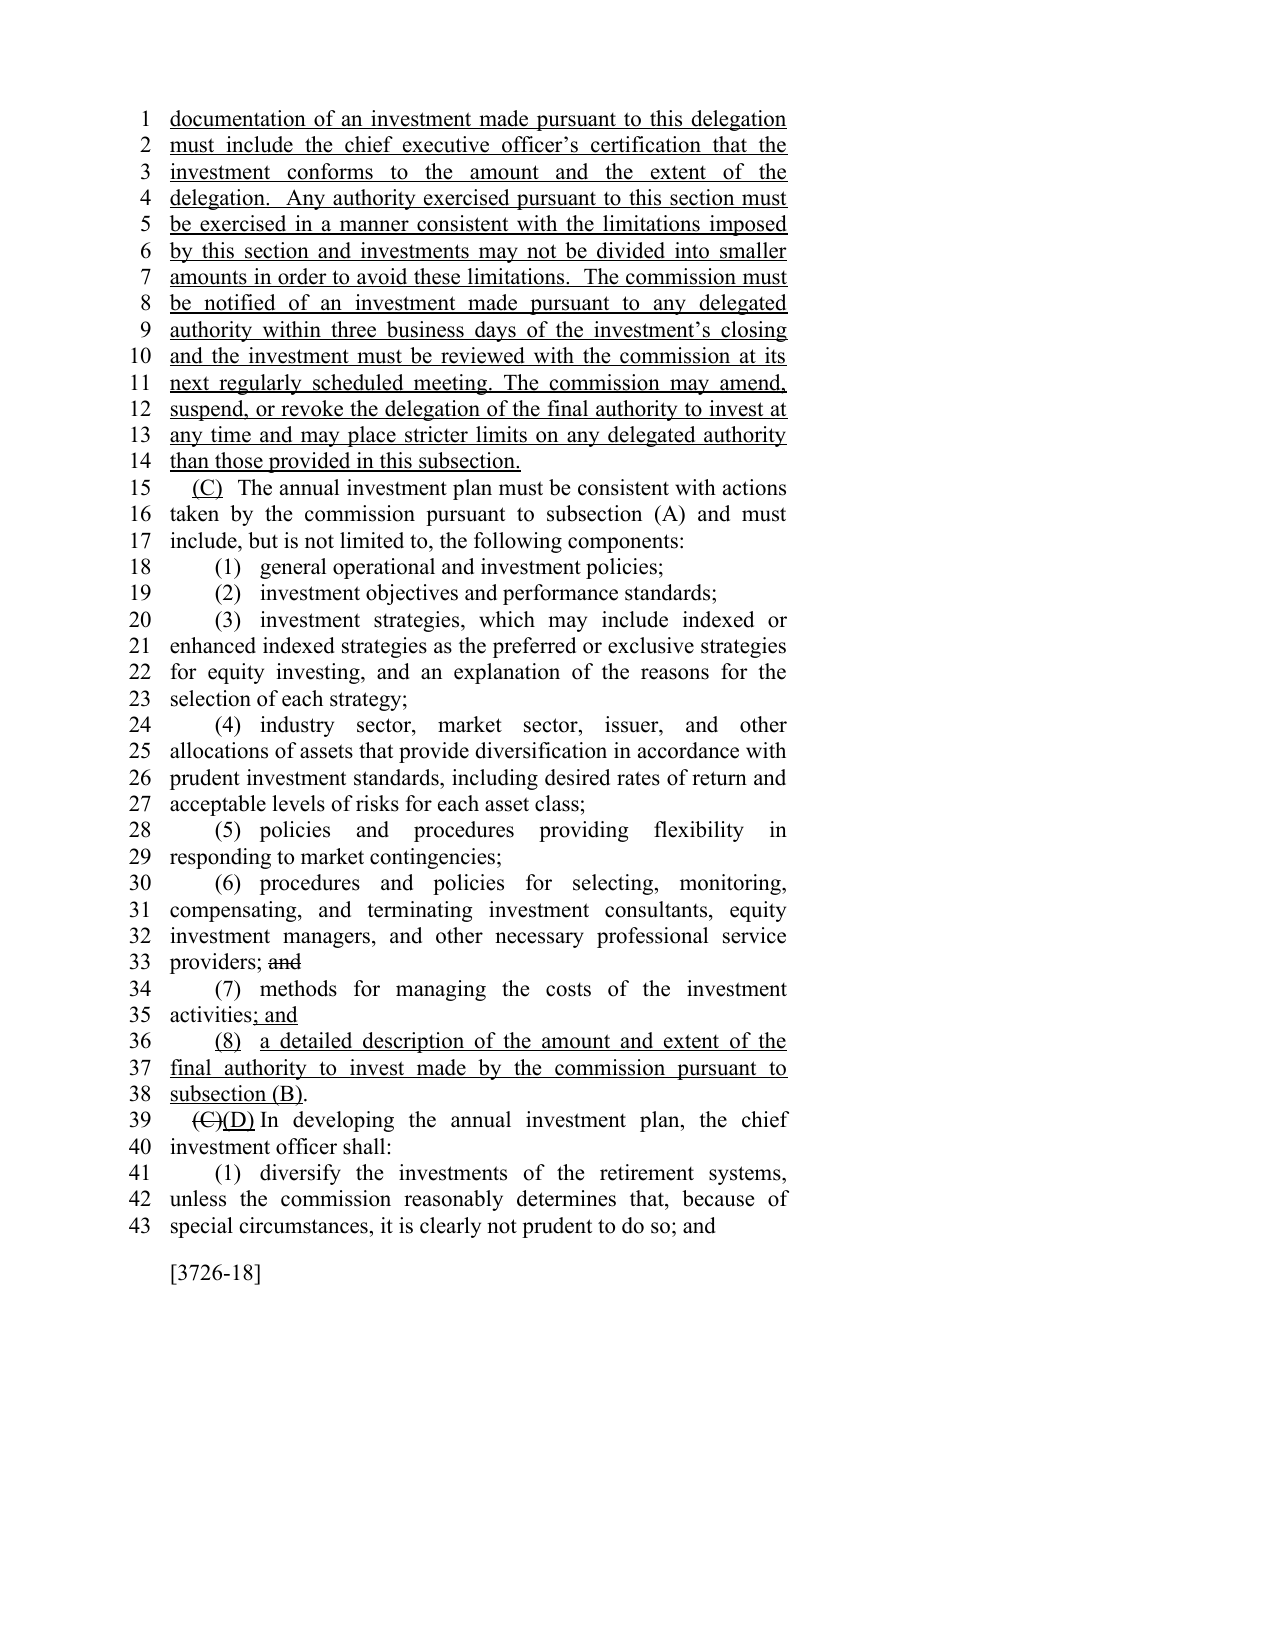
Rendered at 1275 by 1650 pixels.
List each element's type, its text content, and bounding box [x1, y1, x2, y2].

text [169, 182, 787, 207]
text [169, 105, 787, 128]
text (1) general operational and investment policies; [169, 553, 787, 579]
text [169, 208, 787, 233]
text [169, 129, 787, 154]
text (7) methods for managing the costs of the investment activities; and [169, 975, 787, 1027]
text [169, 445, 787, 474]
text (4) industry sector, market sector, issuer, and other allocations of assets that provide diversification in accordance with prudent investment standards, including desired rates of return and acceptable levels of risks for each asset class; [169, 711, 787, 817]
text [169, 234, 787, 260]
text (5) policies and procedures providing flexibility in responding to market contingencies; [169, 817, 787, 869]
text (C)(D) In developing the annual investment plan, the chief investment officer shall: [169, 1106, 787, 1159]
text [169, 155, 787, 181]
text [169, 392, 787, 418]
text (3) investment strategies, which may include indexed or enhanced indexed strategies as the preferred or exclusive strategies for equity investing, and an explanation of the reasons for the selection of each strategy; [169, 606, 787, 711]
text (1) diversify the investments of the retirement systems, unless the commission reasonably determines that, because of special circumstances, it is clearly not prudent to do so; and [169, 1159, 787, 1238]
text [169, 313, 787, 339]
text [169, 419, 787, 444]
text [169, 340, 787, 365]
text (2) investment objectives and performance standards; [169, 579, 787, 606]
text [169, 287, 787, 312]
text (6) procedures and policies for selecting, monitoring, compensating, and terminating investment consultants, equity investment managers, and other necessary professional service providers; and [169, 869, 787, 975]
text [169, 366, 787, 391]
text (8) a detailed description of the amount and extent of the final authority to invest made by the commission pursuant to subsection (B). [169, 1078, 787, 1106]
text (C) The annual investment plan must be consistent with actions taken by the commission pursuant to subsection (A) and must include, but is not limited to, the following components: [169, 474, 787, 553]
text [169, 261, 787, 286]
text (8) a detailed description of the amount and extent of the final authority to invest made by the commission pursuant to subsection (B). [169, 1027, 787, 1077]
